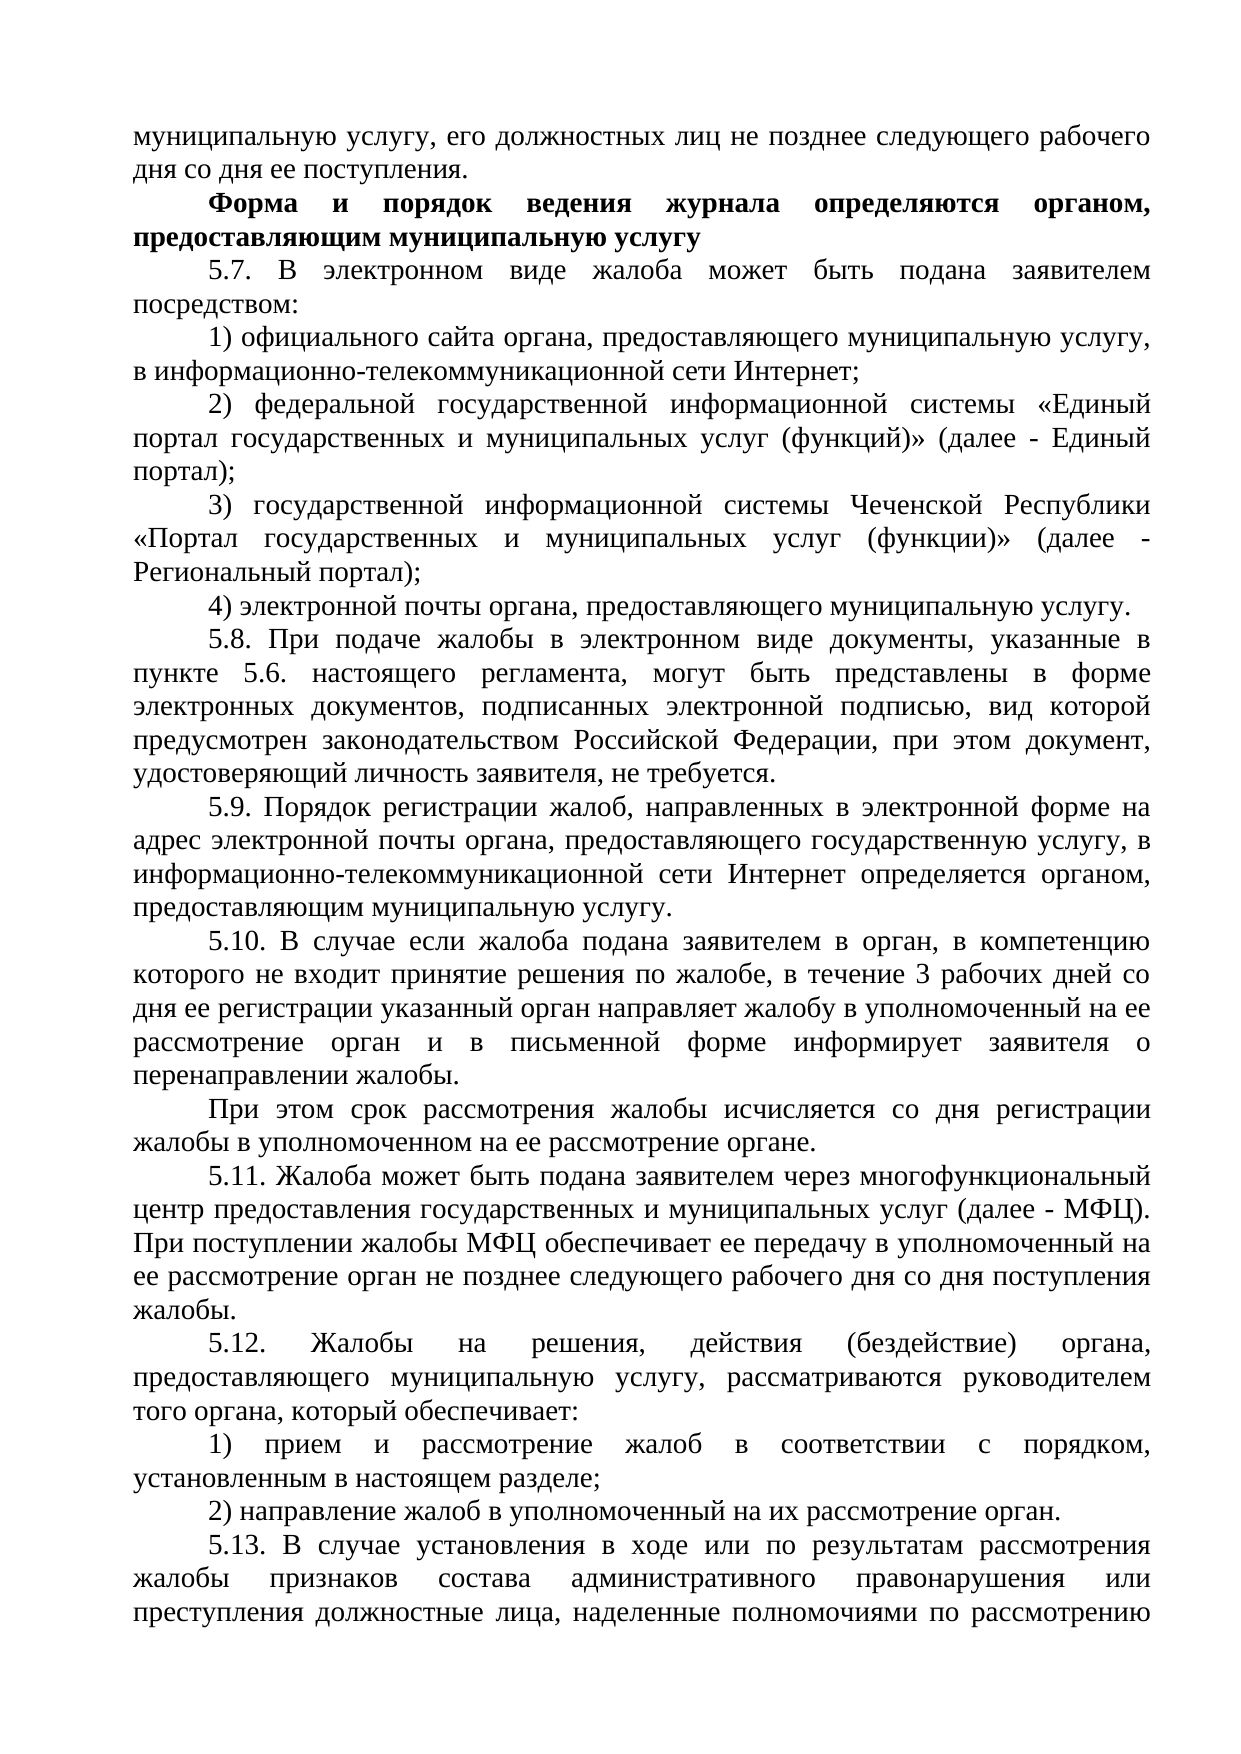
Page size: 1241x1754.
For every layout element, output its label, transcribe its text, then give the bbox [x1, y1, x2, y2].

text 1) прием и рассмотрение жалоб в соответствии с порядком, установленным в настоящем разделе; [133, 1426, 1152, 1493]
text 2) федеральной государственной информационной системы «Единый портал государственных и муниципальных услуг (функций)» (далее - Единый портал); [133, 386, 1152, 487]
text 5.7. В электронном виде жалоба может быть подана заявителем посредством: [133, 252, 1152, 319]
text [133, 1527, 1152, 1627]
text Форма и порядок ведения журнала определяются органом, предоставляющим муниципальную услугу [133, 185, 1152, 252]
text 2) направление жалоб в уполномоченный на их рассмотрение орган. [133, 1493, 1152, 1527]
text 5.12. Жалобы на решения, действия (бездействие) органа, предоставляющего муниципальную услугу, рассматриваются руководителем того органа, который обеспечивает: [133, 1326, 1152, 1426]
text 5.11. Жалоба может быть подана заявителем через многофункциональный центр предоставления государственных и муниципальных услуг (далее - МФЦ). При поступлении жалобы МФЦ обеспечивает ее передачу в уполномоченный на ее рассмотрение орган не позднее следующего рабочего дня со дня поступления жалобы. [133, 1158, 1152, 1326]
text 3) государственной информационной системы Чеченской Республики «Портал государственных и муниципальных услуг (функции)» (далее - Региональный портал); [133, 487, 1152, 588]
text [133, 118, 1152, 185]
text 5.8. При подаче жалобы в электронном виде документы, указанные в пункте 5.6. настоящего регламента, могут быть представлены в форме электронных документов, подписанных электронной подписью, вид которой предусмотрен законодательством Российской Федерации, при этом документ, удостоверяющий личность заявителя, не требуется. [133, 621, 1152, 789]
text При этом срок рассмотрения жалобы исчисляется со дня регистрации жалобы в уполномоченном на ее рассмотрение органе. [133, 1091, 1152, 1158]
text 1) официального сайта органа, предоставляющего муниципальную услугу, в информационно-телекоммуникационной сети Интернет; [133, 319, 1152, 386]
text 5.10. В случае если жалоба подана заявителем в орган, в компетенцию которого не входит принятие решения по жалобе, в течение 3 рабочих дней со дня ее регистрации указанный орган направляет жалобу в уполномоченный на ее рассмотрение орган и в письменной форме информирует заявителя о перенаправлении жалобы. [133, 923, 1152, 1091]
text 5.9. Порядок регистрации жалоб, направленных в электронной форме на адрес электронной почты органа, предоставляющего государственную услугу, в информационно-телекоммуникационной сети Интернет определяется органом, предоставляющим муниципальную услугу. [133, 789, 1152, 923]
text 4) электронной почты органа, предоставляющего муниципальную услугу. [133, 588, 1152, 621]
